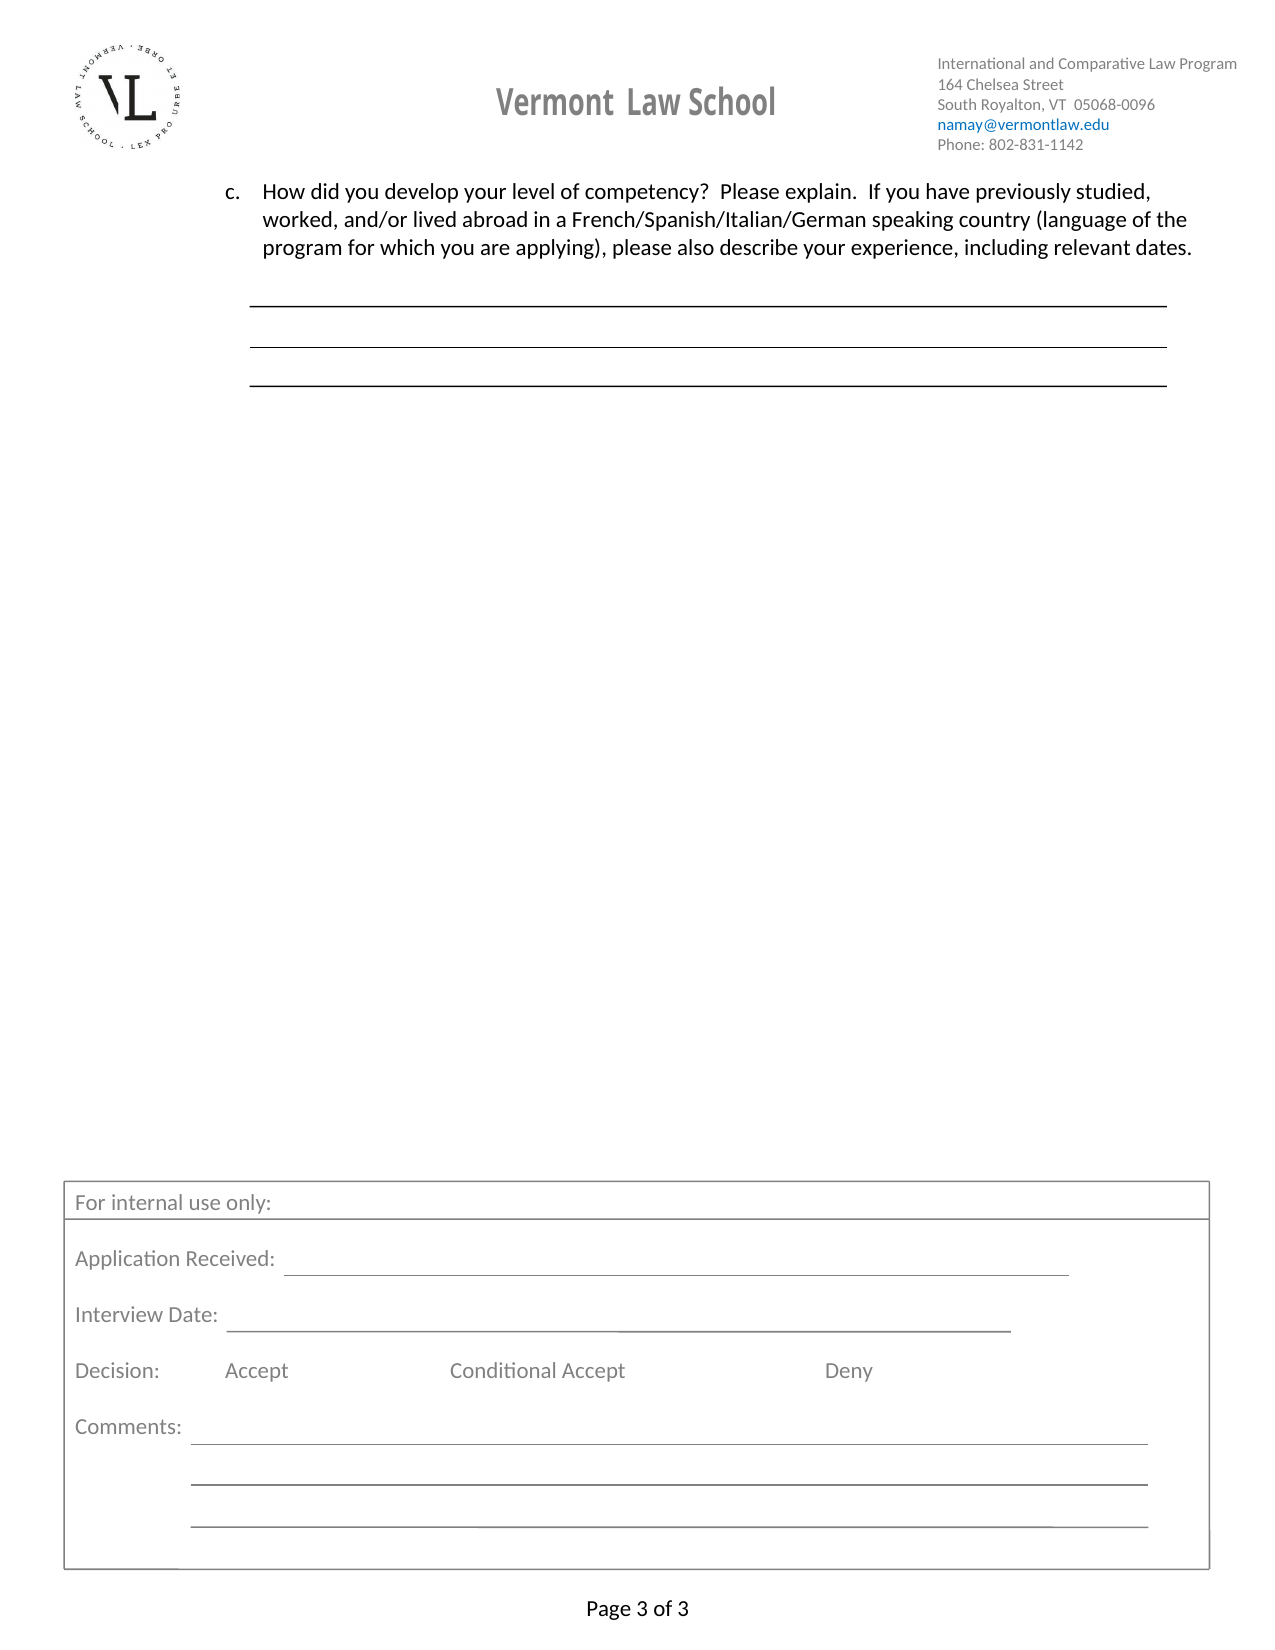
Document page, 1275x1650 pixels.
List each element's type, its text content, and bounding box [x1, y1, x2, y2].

picture [75, 45, 180, 149]
text Comments: [75, 1412, 1200, 1441]
text For internal use only: [75, 1188, 1200, 1216]
text Decision: Accept Conditional Accept Deny [75, 1356, 1200, 1384]
list How did you develop your level of competency? Please explain. If you have previously studied, worked, and/or lived abroad in a French/Spanish/Italian/German speaking country (language of the program for which you are applying), please also describe your experience, including relevant dates. [225, 177, 1200, 261]
text Application Received: [75, 1244, 1200, 1272]
text Interview Date: [75, 1300, 1200, 1328]
